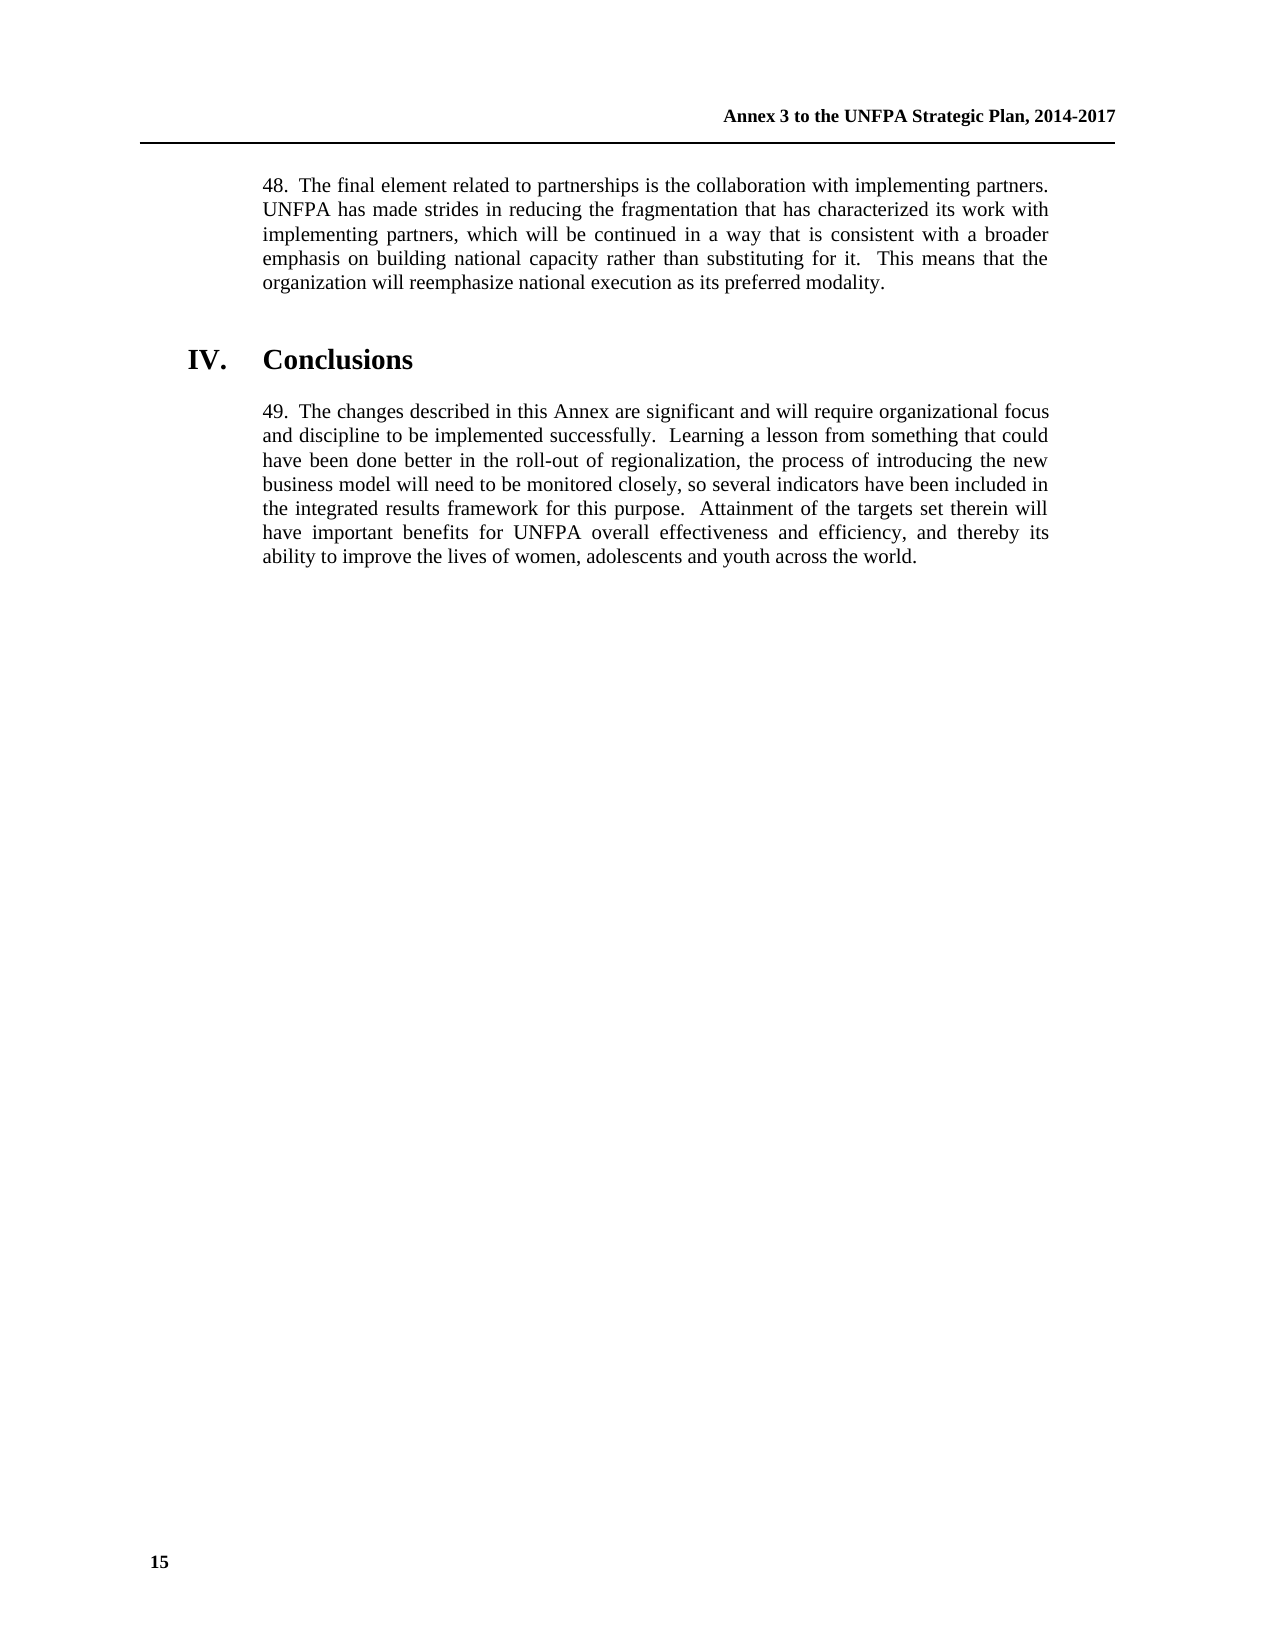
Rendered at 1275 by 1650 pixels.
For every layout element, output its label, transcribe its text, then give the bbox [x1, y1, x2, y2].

list The final element related to partnerships is the collaboration with implementing partners. UNFPA has made strides in reducing the fragmentation that has characterized its work with implementing partners, which will be continued in a way that is consistent with a broader emphasis on building national capacity rather than substituting for it. This means that the organization will reemphasize national execution as its preferred modality. [262, 173, 1050, 294]
list The changes described in this Annex are significant and will require organizational focus and discipline to be implemented successfully. Learning a lesson from something that could have been done better in the roll-out of regionalization, the process of introducing the new business model will need to be monitored closely, so several indicators have been included in the integrated results framework for this purpose. Attainment of the targets set therein will have important benefits for UNFPA overall effectiveness and efficiency, and thereby its ability to improve the lives of women, adolescents and youth across the world. [262, 399, 1050, 568]
subtitle Conclusions [187, 342, 1125, 375]
